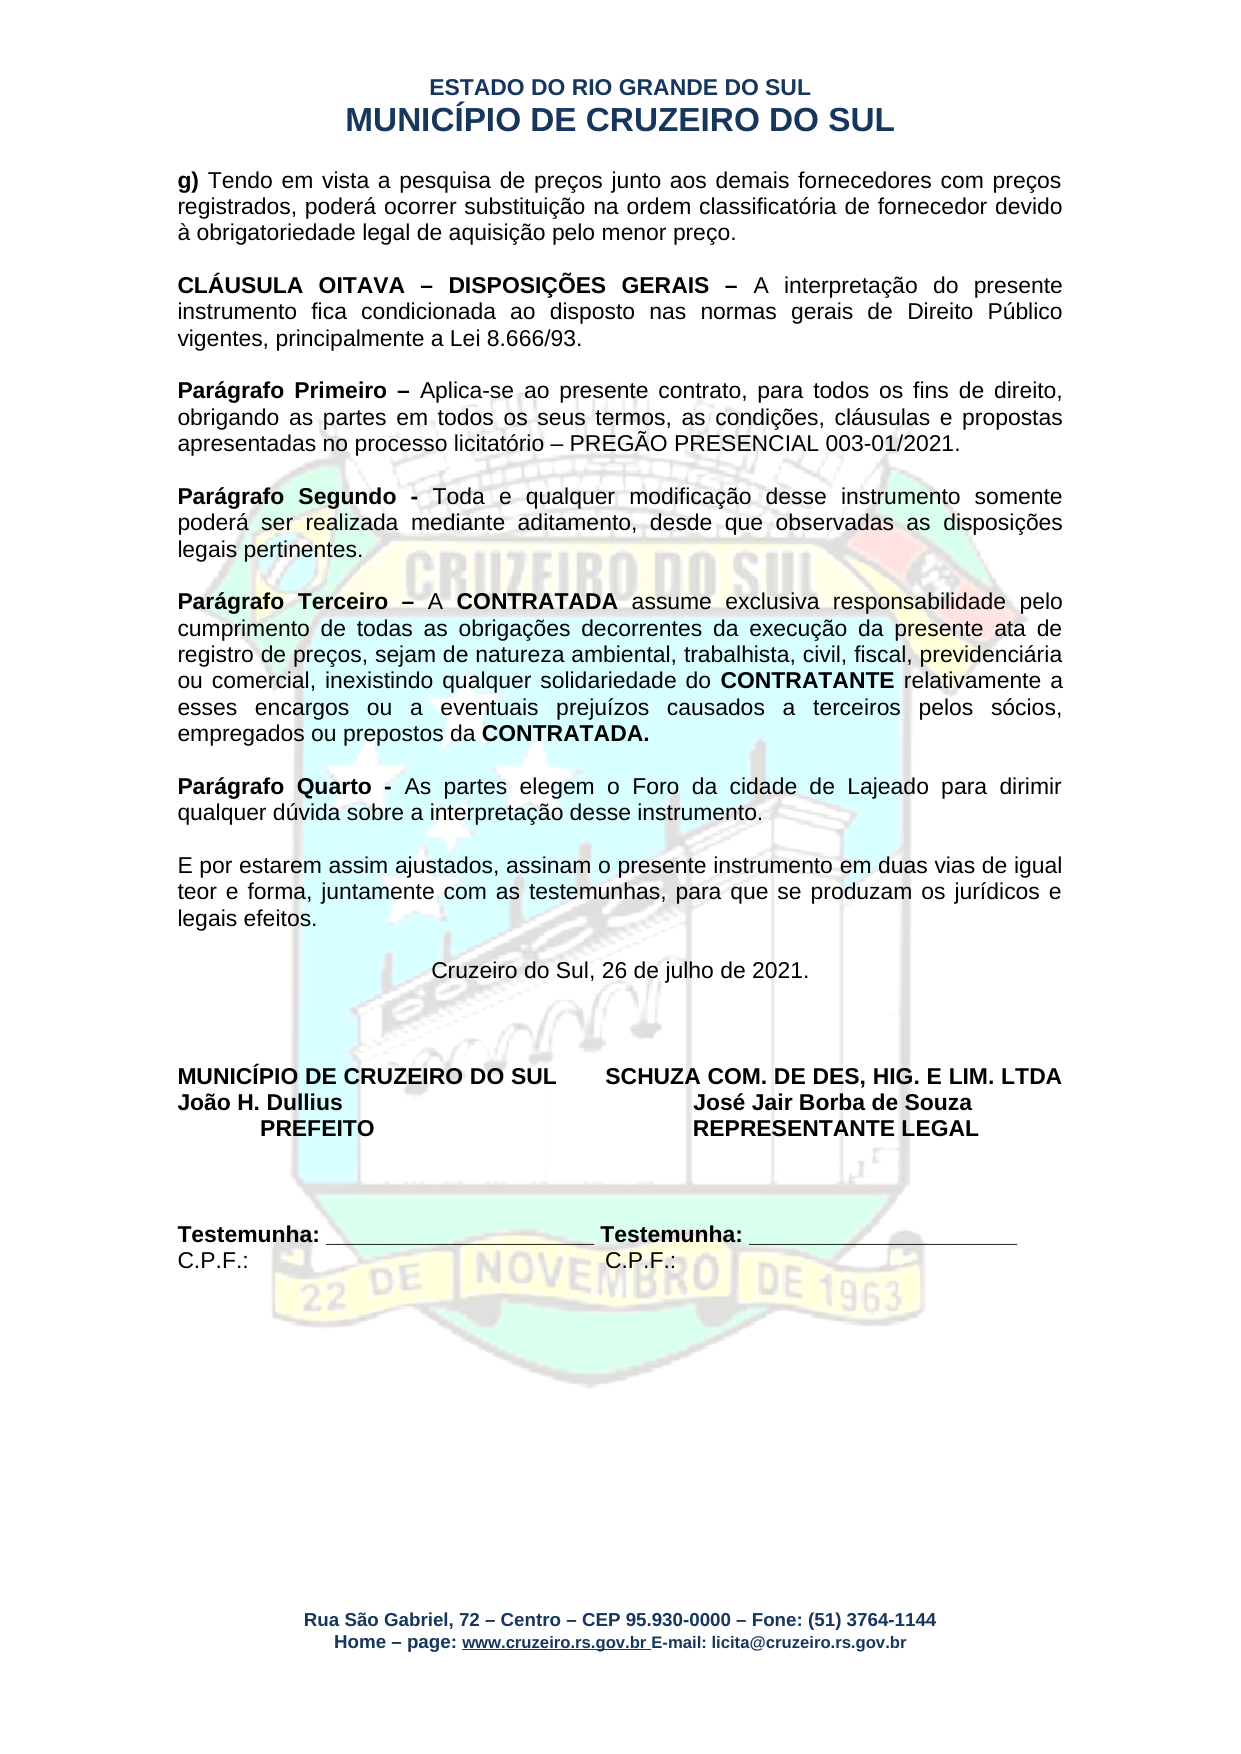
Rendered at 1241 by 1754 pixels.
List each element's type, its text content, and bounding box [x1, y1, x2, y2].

text MUNICÍPIO DE CRUZEIRO DO SUL SCHUZA COM. DE DES, HIG. E LIM. LTDA João H. Dullius José Jair Borba de Souza [177, 1063, 1063, 1115]
text E por estarem assim ajustados, assinam o presente instrumento em duas vias de igual teor e forma, juntamente com as testemunhas, para que se produzam os jurídicos e legais efeitos. [177, 852, 1063, 931]
text g) Tendo em vista a pesquisa de preços junto aos demais fornecedores com preços registrados, poderá ocorrer substituição na ordem classificatória de fornecedor devido à obrigatoriedade legal de aquisição pelo menor preço. [177, 167, 1063, 246]
text CLÁUSULA OITAVA – DISPOSIÇÕES GERAIS – A interpretação do presente instrumento fica condicionada ao disposto nas normas gerais de Direito Público vigentes, principalmente a Lei 8.666/93. [177, 272, 1063, 351]
text PREFEITO REPRESENTANTE LEGAL [177, 1115, 1063, 1142]
text Cruzeiro do Sul, 26 de julho de 2021. [177, 957, 1063, 983]
text Parágrafo Primeiro – Aplica-se ao presente contrato, para todos os fins de direito, obrigando as partes em todos os seus termos, as condições, cláusulas e propostas apresentadas no processo licitatório – PREGÃO PRESENCIAL 003-01/2021. [177, 377, 1063, 456]
text Parágrafo Segundo - Toda e qualquer modificação desse instrumento somente poderá ser realizada mediante aditamento, desde que observadas as disposições legais pertinentes. [177, 483, 1063, 562]
text Testemunha: _____________________ Testemunha: _____________________ [177, 1221, 1063, 1247]
text Parágrafo Terceiro – A CONTRATADA assume exclusiva responsabilidade pelo cumprimento de todas as obrigações decorrentes da execução da presente ata de registro de preços, sejam de natureza ambiental, trabalhista, civil, fiscal, previdenciária ou comercial, inexistindo qualquer solidariedade do CONTRATANTE relativamente a esses encargos ou a eventuais prejuízos causados a terceiros pelos sócios, empregados ou prepostos da CONTRATADA. [177, 588, 1063, 746]
text C.P.F.: C.P.F.: [177, 1247, 1063, 1273]
text Parágrafo Quarto - As partes elegem o Foro da cidade de Lajeado para dirimir qualquer dúvida sobre a interpretação desse instrumento. [177, 773, 1063, 825]
